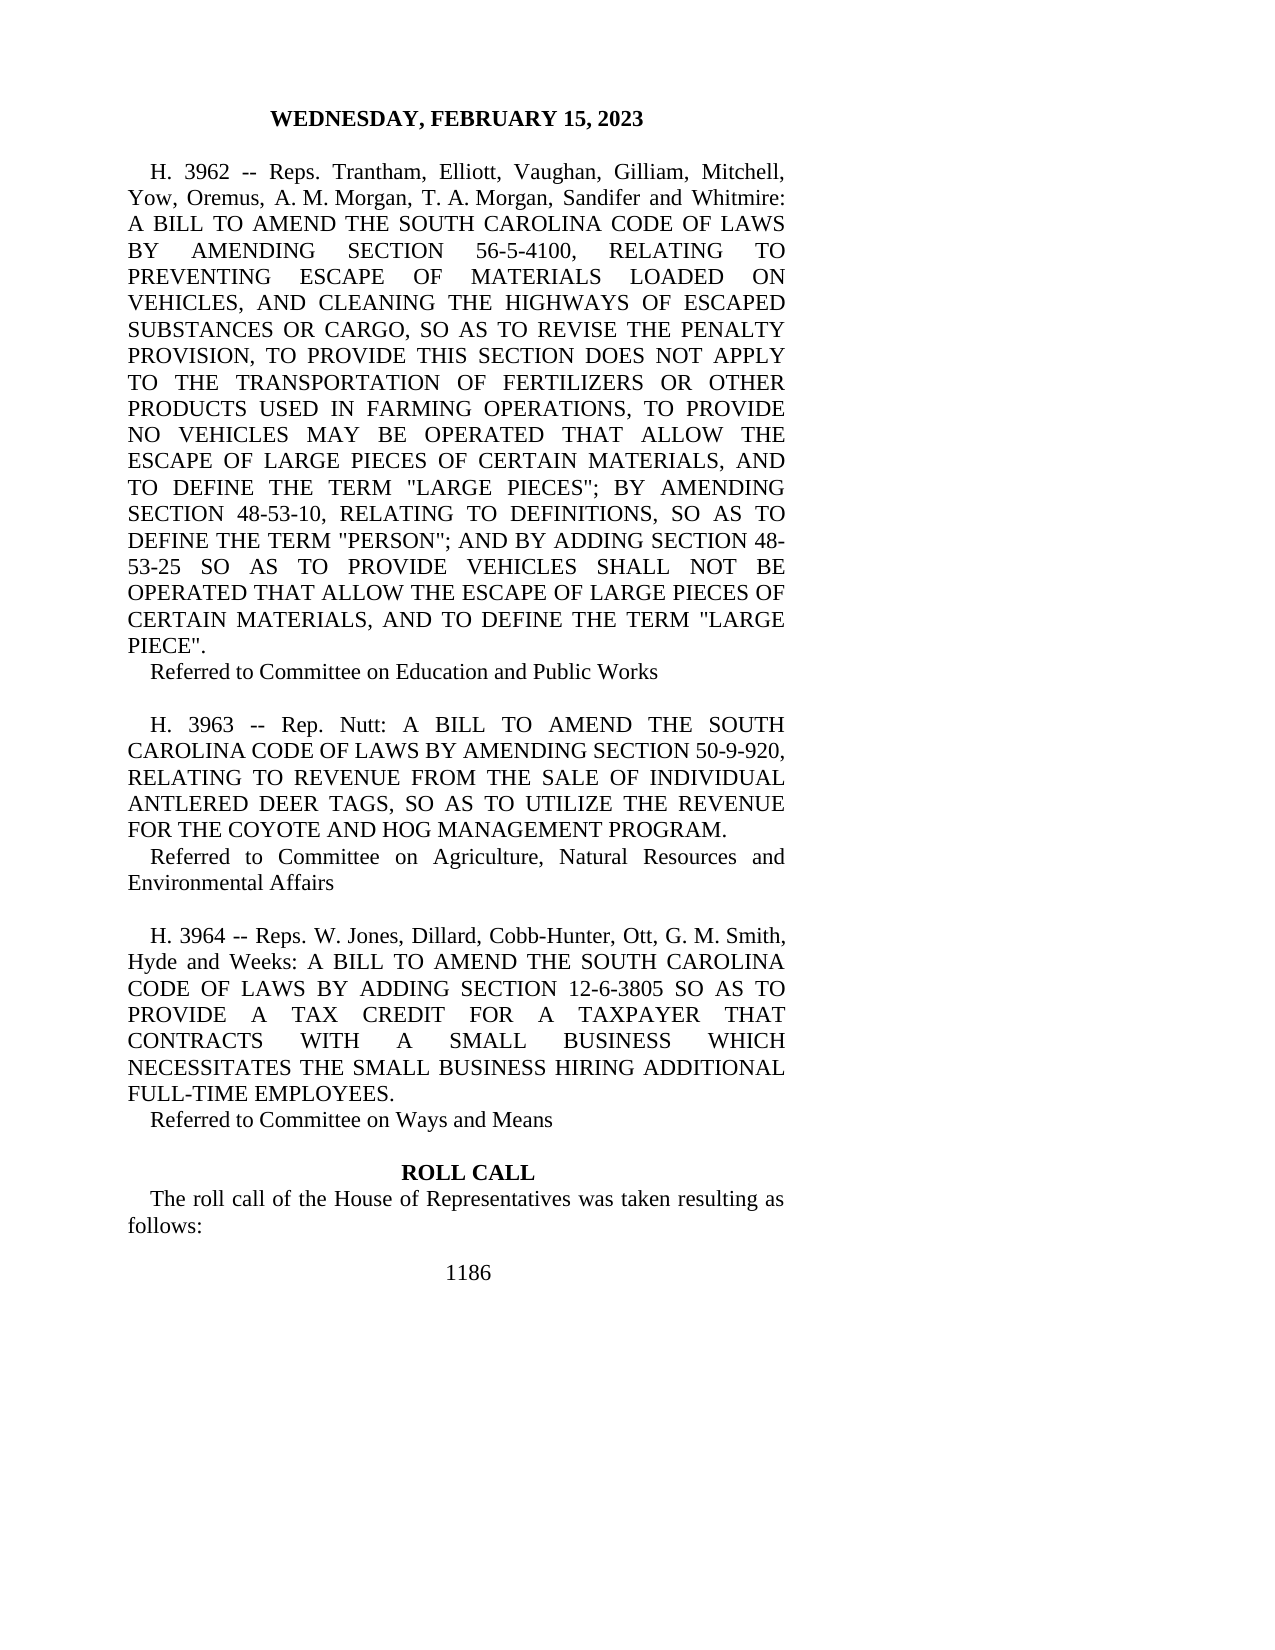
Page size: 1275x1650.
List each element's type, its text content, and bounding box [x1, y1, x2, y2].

text Referred to Committee on Ways and Means [127, 1106, 786, 1133]
text H. 3964 -- Reps. W. Jones, Dillard, Cobb-Hunter, Ott, G. M. Smith, Hyde and Weeks: A BILL TO AMEND THE SOUTH CAROLINA CODE OF LAWS BY ADDING SECTION 12-6-3805 SO AS TO PROVIDE A TAX CREDIT FOR A TAXPAYER THAT CONTRACTS WITH A SMALL BUSINESS WHICH NECESSITATES THE SMALL BUSINESS HIRING ADDITIONAL FULL-TIME EMPLOYEES. [127, 922, 786, 1106]
text H. 3963 -- Rep. Nutt: A BILL TO AMEND THE SOUTH CAROLINA CODE OF LAWS BY AMENDING SECTION 50-9-920, RELATING TO REVENUE FROM THE SALE OF INDIVIDUAL ANTLERED DEER TAGS, SO AS TO UTILIZE THE REVENUE FOR THE COYOTE AND HOG MANAGEMENT PROGRAM. [127, 711, 786, 843]
text H. 3962 -- Reps. Trantham, Elliott, Vaughan, Gilliam, Mitchell, Yow, Oremus, A. M. Morgan, T. A. Morgan, Sandifer and Whitmire: A BILL TO AMEND THE SOUTH CAROLINA CODE OF LAWS BY AMENDING SECTION 56-5-4100, RELATING TO PREVENTING ESCAPE OF MATERIALS LOADED ON VEHICLES, AND CLEANING THE HIGHWAYS OF ESCAPED SUBSTANCES OR CARGO, SO AS TO REVISE THE PENALTY PROVISION, TO PROVIDE THIS SECTION DOES NOT APPLY TO THE TRANSPORTATION OF FERTILIZERS OR OTHER PRODUCTS USED IN FARMING OPERATIONS, TO PROVIDE NO VEHICLES MAY BE OPERATED THAT ALLOW THE ESCAPE OF LARGE PIECES OF CERTAIN MATERIALS, AND TO DEFINE THE TERM "LARGE PIECES"; BY AMENDING SECTION 48-53-10, RELATING TO DEFINITIONS, SO AS TO DEFINE THE TERM "PERSON"; AND BY ADDING SECTION 48-53-25 SO AS TO PROVIDE VEHICLES SHALL NOT BE OPERATED THAT ALLOW THE ESCAPE OF LARGE PIECES OF CERTAIN MATERIALS, AND TO DEFINE THE TERM "LARGE PIECE". [127, 158, 786, 658]
text Referred to Committee on Education and Public Works [127, 658, 786, 685]
text Referred to Committee on Agriculture, Natural Resources and Environmental Affairs [127, 843, 786, 896]
text The roll call of the House of Representatives was taken resulting as follows: [127, 1186, 786, 1238]
text ROLL CALL [127, 1159, 786, 1186]
